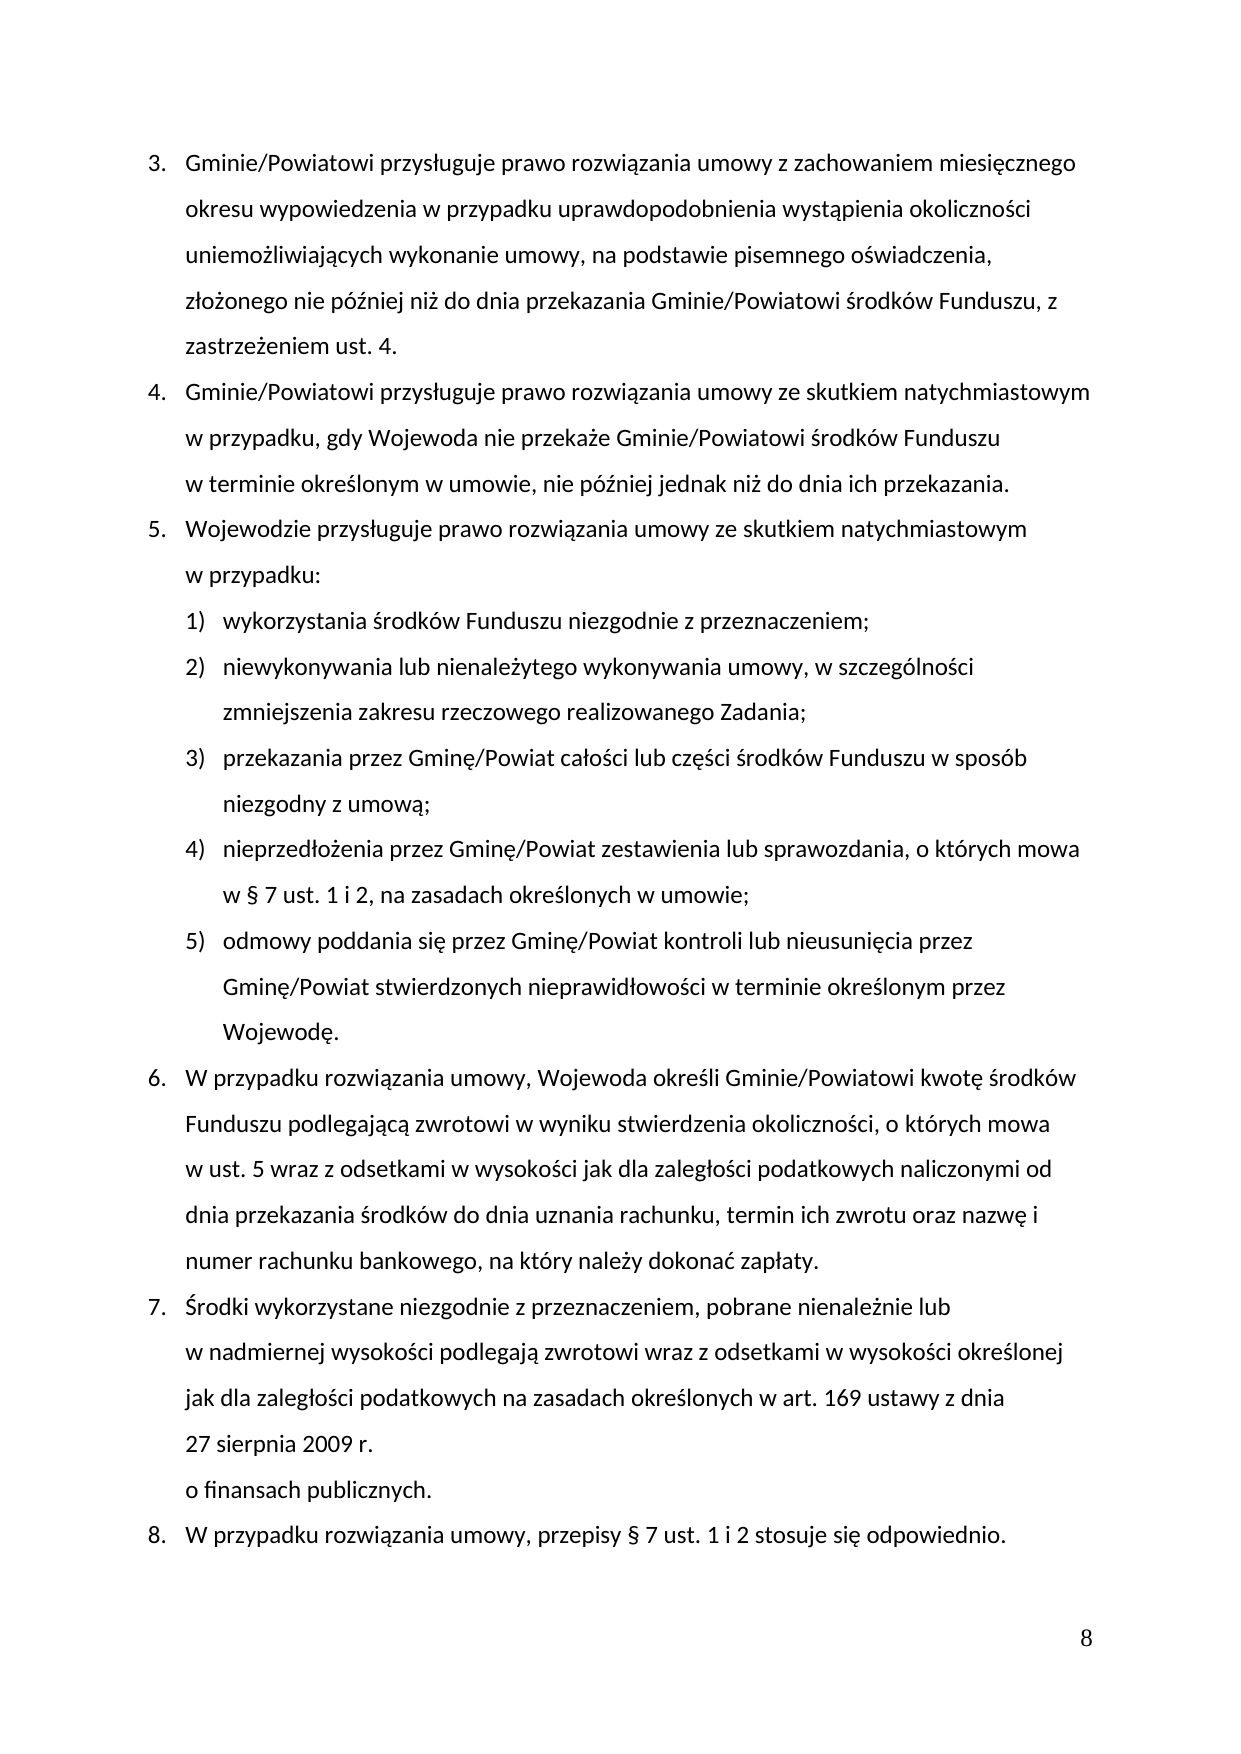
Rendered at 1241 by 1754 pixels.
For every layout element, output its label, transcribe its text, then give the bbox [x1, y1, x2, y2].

list nieprzedłożenia przez Gminę/Powiat zestawienia lub sprawozdania, o których mowa w § 7 ust. 1 i 2, na zasadach określonych w umowie; [185, 833, 1093, 910]
list Gminie/Powiatowi przysługuje prawo rozwiązania umowy ze skutkiem natychmiastowym w przypadku, gdy Wojewoda nie przekaże Gminie/Powiatowi środków Funduszu w terminie określonym w umowie, nie później jednak niż do dnia ich przekazania. [148, 376, 1093, 498]
list W przypadku rozwiązania umowy, przepisy § 7 ust. 1 i 2 stosuje się odpowiednio. [148, 1519, 1093, 1550]
list niewykonywania lub nienależytego wykonywania umowy, w szczególności zmniejszenia zakresu rzeczowego realizowanego Zadania; [185, 651, 1093, 727]
list Gminie/Powiatowi przysługuje prawo rozwiązania umowy z zachowaniem miesięcznego okresu wypowiedzenia w przypadku uprawdopodobnienia wystąpienia okoliczności uniemożliwiających wykonanie umowy, na podstawie pisemnego oświadczenia, złożonego nie później niż do dnia przekazania Gminie/Powiatowi środków Funduszu, z zastrzeżeniem ust. 4. [148, 148, 1093, 361]
list Środki wykorzystane niezgodnie z przeznaczeniem, pobrane nienależnie lub w nadmiernej wysokości podlegają zwrotowi wraz z odsetkami w wysokości określonej jak dla zaległości podatkowych na zasadach określonych w art. 169 ustawy z dnia 27 sierpnia 2009 r. o finansach publicznych. [148, 1291, 1093, 1504]
list przekazania przez Gminę/Powiat całości lub części środków Funduszu w sposób niezgodny z umową; [185, 742, 1093, 818]
list odmowy poddania się przez Gminę/Powiat kontroli lub nieusunięcia przez Gminę/Powiat stwierdzonych nieprawidłowości w terminie określonym przez Wojewodę. [185, 925, 1093, 1047]
list W przypadku rozwiązania umowy, Wojewoda określi Gminie/Powiatowi kwotę środków Funduszu podlegającą zwrotowi w wyniku stwierdzenia okoliczności, o których mowa w ust. 5 wraz z odsetkami w wysokości jak dla zaległości podatkowych naliczonymi od dnia przekazania środków do dnia uznania rachunku, termin ich zwrotu oraz nazwę i numer rachunku bankowego, na który należy dokonać zapłaty. [148, 1062, 1093, 1276]
list Wojewodzie przysługuje prawo rozwiązania umowy ze skutkiem natychmiastowym w przypadku: [148, 513, 1093, 590]
list wykorzystania środków Funduszu niezgodnie z przeznaczeniem; [185, 605, 1093, 635]
